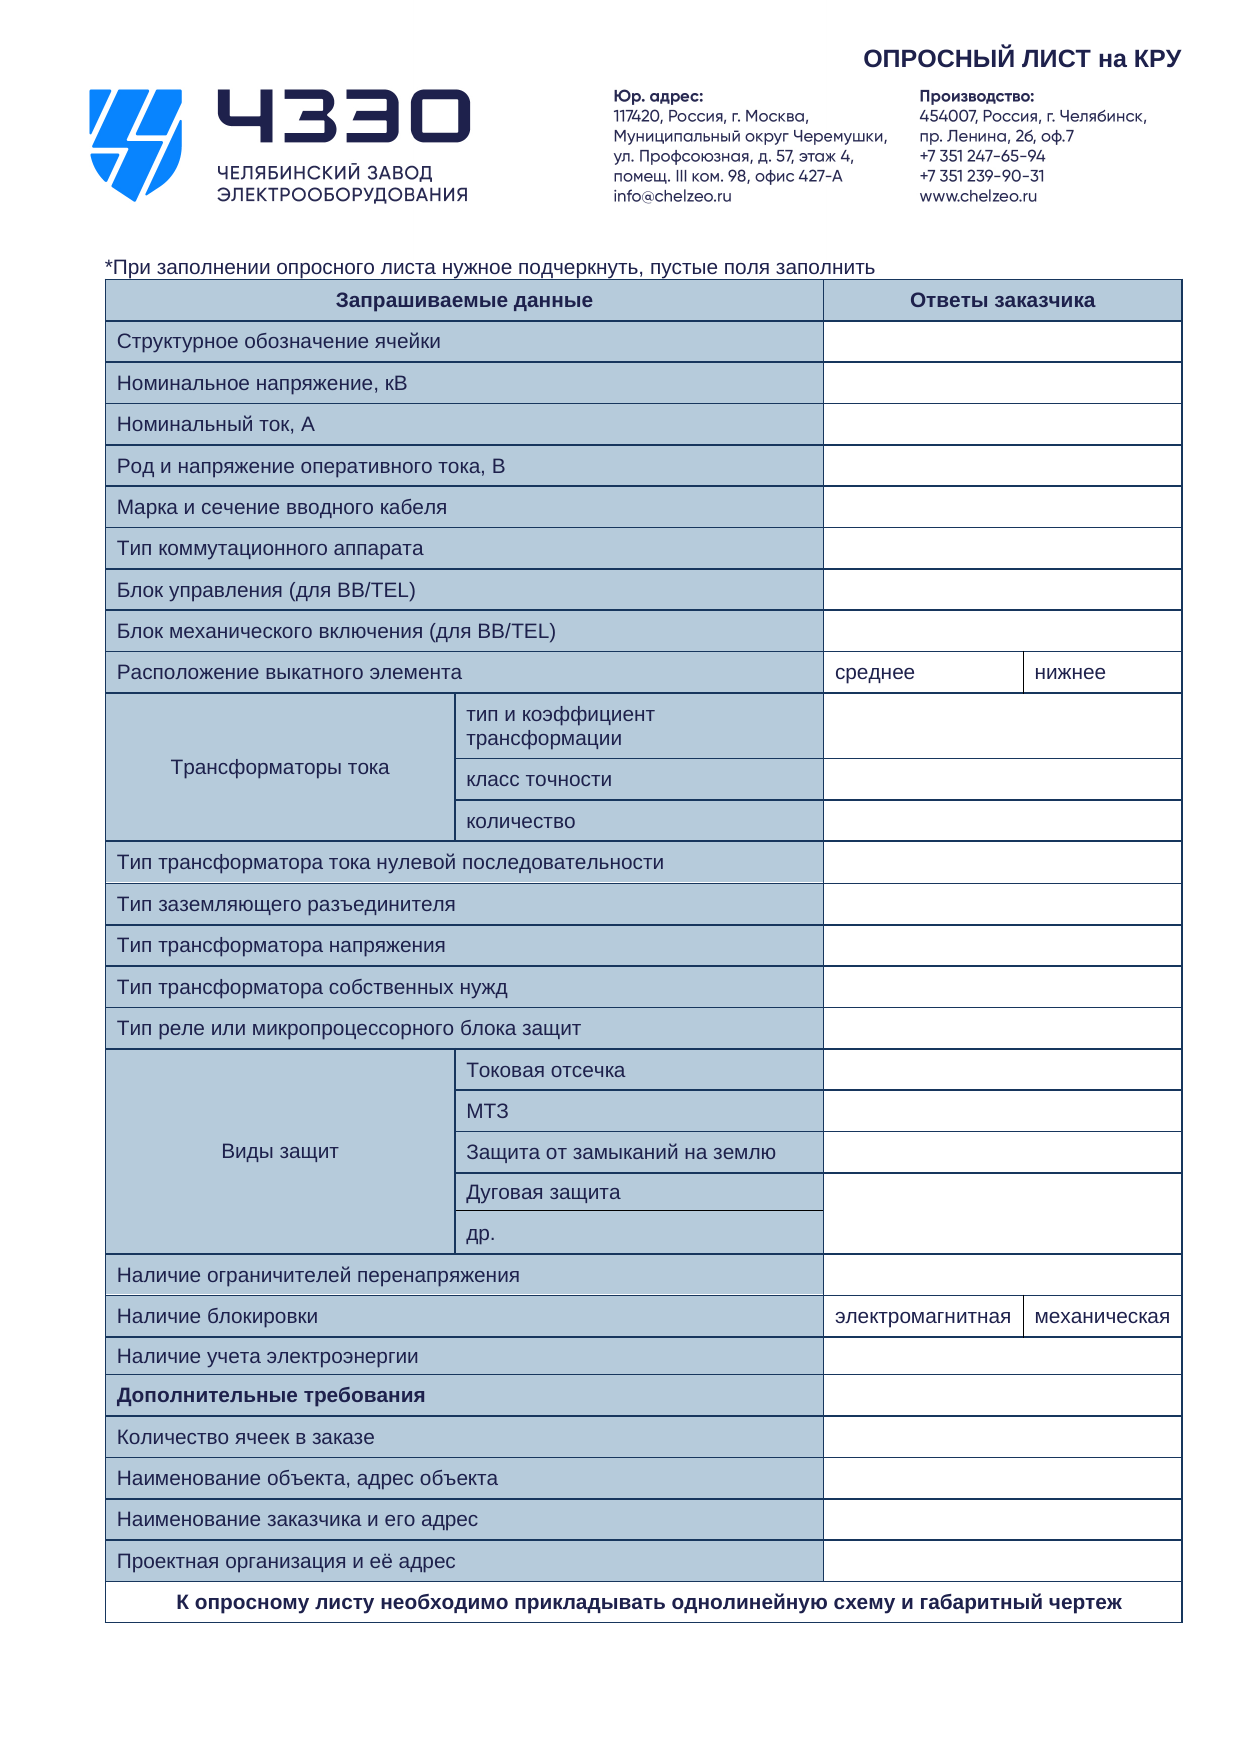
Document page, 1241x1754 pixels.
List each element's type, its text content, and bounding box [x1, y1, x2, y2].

table_cell [824, 446, 1181, 485]
table_cell Расположение выкатного элемента [106, 652, 823, 692]
table_cell класс точности [456, 759, 823, 799]
table_cell Тип коммутационного аппарата [106, 528, 823, 568]
table_cell К опросному листу необходимо прикладывать однолинейную схему и габаритный чертеж [106, 1582, 1181, 1622]
table_cell [824, 1338, 1181, 1374]
table_cell [824, 842, 1181, 882]
table_cell Марка и сечение вводного кабеля [106, 487, 823, 527]
table_cell Номинальный ток, А [106, 404, 823, 444]
table_cell тип и коэффициент трансформации [456, 694, 823, 758]
table_cell МТЗ [456, 1091, 823, 1131]
table_cell среднее [824, 652, 1023, 692]
picture [1, 0, 1240, 287]
table_cell Проектная организация и её адрес [106, 1541, 823, 1581]
table_cell [824, 322, 1181, 361]
table_cell [824, 570, 1181, 609]
table_cell электромагнитная [824, 1296, 1023, 1336]
table_cell [824, 926, 1181, 965]
table_cell Трансформаторы тока [106, 694, 454, 840]
table_cell Наличие блокировки [106, 1296, 823, 1336]
table_cell [824, 1174, 1181, 1253]
table_cell Наименование заказчика и его адрес [106, 1500, 823, 1539]
table_cell [824, 1050, 1181, 1089]
table_cell механическая [1024, 1296, 1181, 1336]
table_cell [824, 1417, 1181, 1456]
table_cell [824, 528, 1181, 568]
table_cell Тип заземляющего разъединителя [106, 884, 823, 924]
table_header Ответы заказчика [824, 280, 1181, 320]
table_cell Тип реле или микропроцессорного блока защит [106, 1008, 823, 1048]
table_cell [824, 611, 1181, 651]
table_header Запрашиваемые данные [106, 280, 823, 320]
table_cell [824, 363, 1181, 403]
table_cell Блок механического включения (для ВВ/TEL) [106, 611, 823, 651]
table_cell [824, 694, 1181, 758]
table_cell [824, 1458, 1181, 1498]
table_cell нижнее [1024, 652, 1181, 692]
table_cell Номинальное напряжение, кВ [106, 363, 823, 403]
table_cell [824, 487, 1181, 527]
table_cell [824, 759, 1181, 799]
table_cell Структурное обозначение ячейки [106, 322, 823, 361]
table_cell Наличие учета электроэнергии [106, 1338, 823, 1374]
table_cell [824, 1541, 1181, 1581]
table_cell [824, 801, 1181, 840]
table_cell Род и напряжение оперативного тока, В [106, 446, 823, 485]
table_cell Тип трансформатора тока нулевой последовательности [106, 842, 823, 882]
text *При заполнении опросного листа нужное подчеркнуть, пустые поля заполнить [104, 254, 1181, 278]
table_cell [824, 1375, 1181, 1415]
table_cell [824, 1008, 1181, 1048]
table_cell Дуговая защита [456, 1174, 823, 1210]
table_cell количество [456, 801, 823, 840]
table_cell [824, 967, 1181, 1007]
table_cell Дополнительные требования [106, 1375, 823, 1415]
table_cell Тип трансформатора напряжения [106, 926, 823, 965]
table_cell др. [456, 1211, 823, 1253]
table_cell [824, 1500, 1181, 1539]
table_cell [824, 1091, 1181, 1131]
table_cell Виды защит [106, 1050, 454, 1253]
table_cell Тип трансформатора собственных нужд [106, 967, 823, 1007]
table_cell [824, 1255, 1181, 1294]
table_cell Защита от замыканий на землю [456, 1132, 823, 1172]
table_cell [824, 884, 1181, 924]
table_cell Количество ячеек в заказе [106, 1417, 823, 1456]
table_cell Наименование объекта, адрес объекта [106, 1458, 823, 1498]
table_cell [824, 1132, 1181, 1172]
table_cell Блок управления (для ВВ/TEL) [106, 570, 823, 609]
table_cell Токовая отсечка [456, 1050, 823, 1089]
table_cell [824, 404, 1181, 444]
table_cell Наличие ограничителей перенапряжения [106, 1255, 823, 1294]
